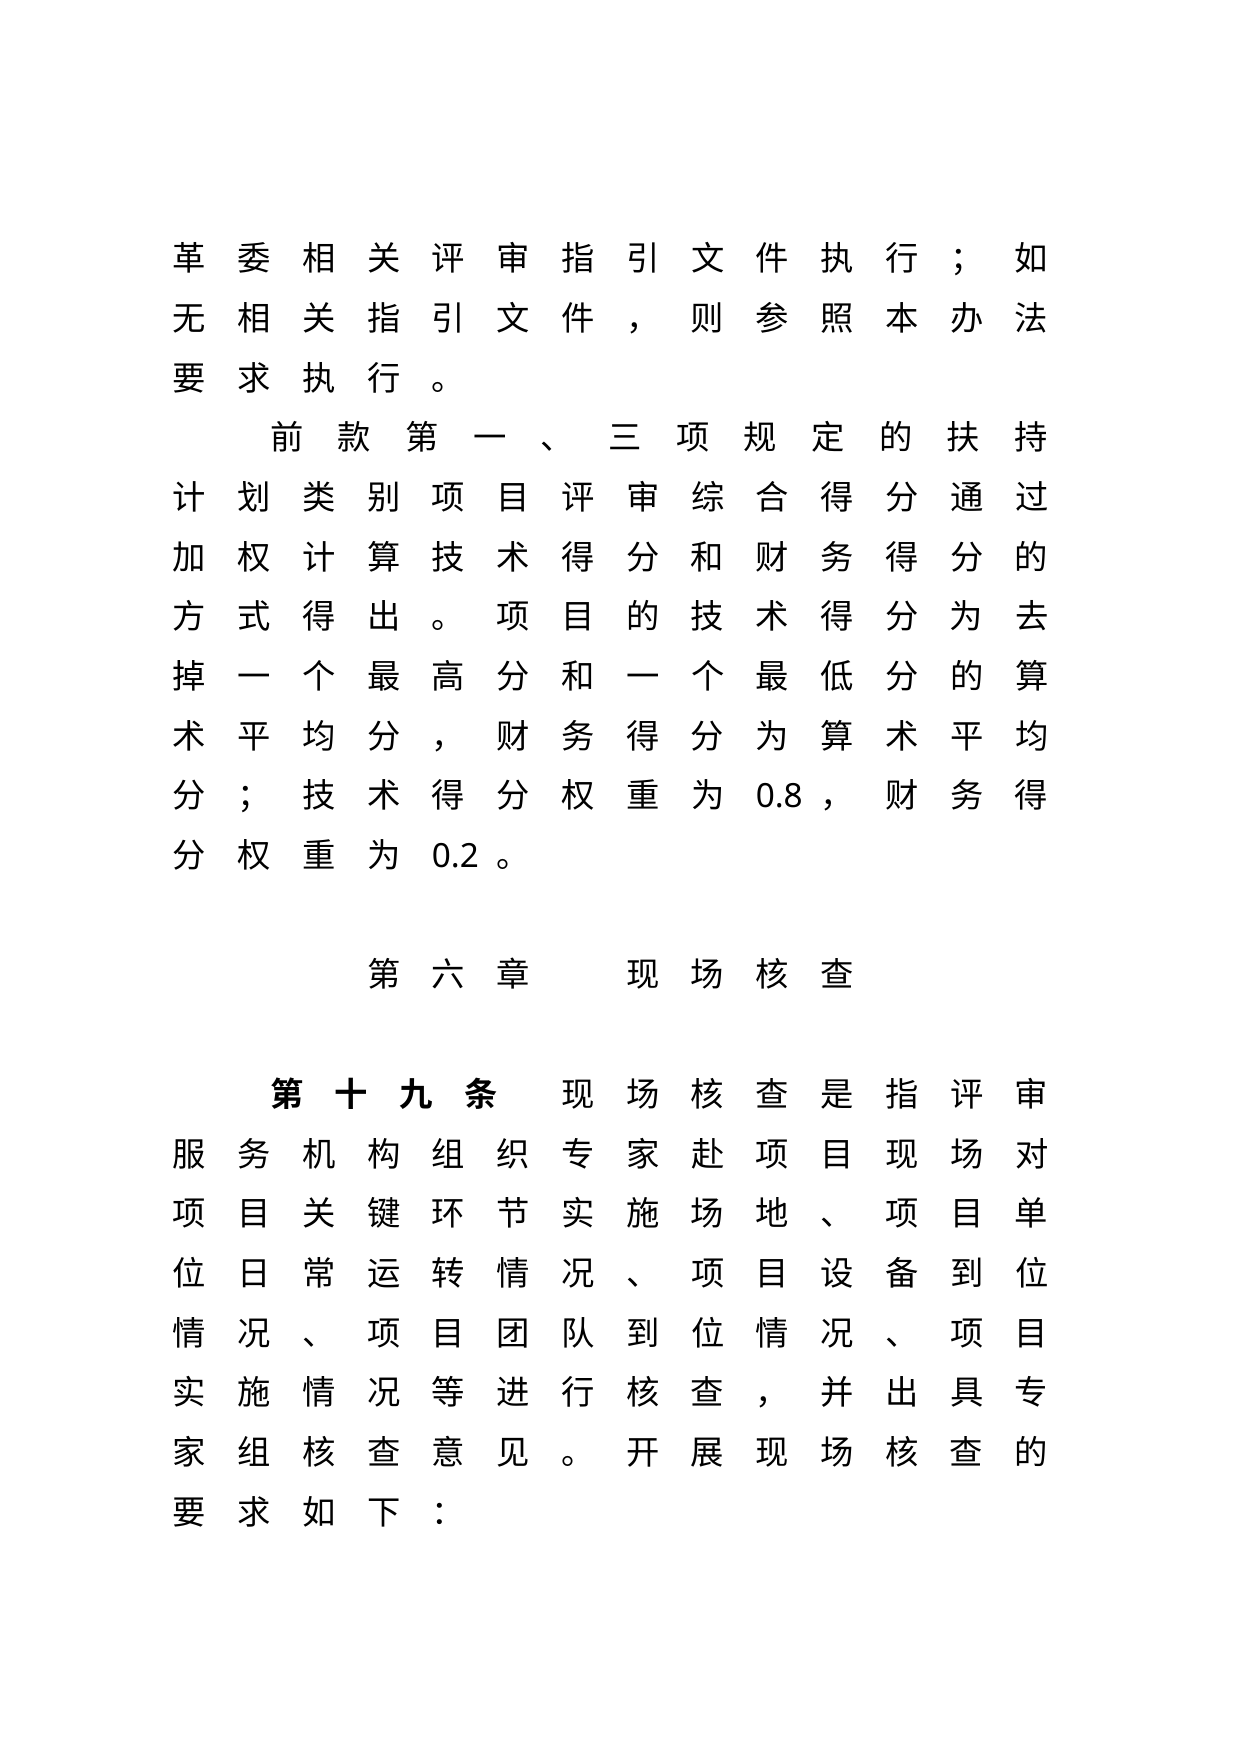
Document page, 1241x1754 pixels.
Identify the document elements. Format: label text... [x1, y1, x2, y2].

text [172, 226, 1079, 405]
text 前款第一、三项规定的扶持计划类别项目评审综合得分通过加权计算技术得分和财务得分的方式得出。项目的技术得分为去掉一个最高分和一个最低分的算术平均分，财务得分为算术平均分；技术得分权重为0.8，财务得分权重为0.2。 [172, 405, 1079, 883]
text 第十九条 现场核查是指评审服务机构组织专家赴项目现场对项目关键环节实施场地、项目单位日常运转情况、项目设备到位情况、项目团队到位情况、项目实施情况等进行核查，并出具专家组核查意见。开展现场核查的要求如下： [172, 1062, 1079, 1539]
text 第六章 现场核查 [172, 942, 1079, 1002]
